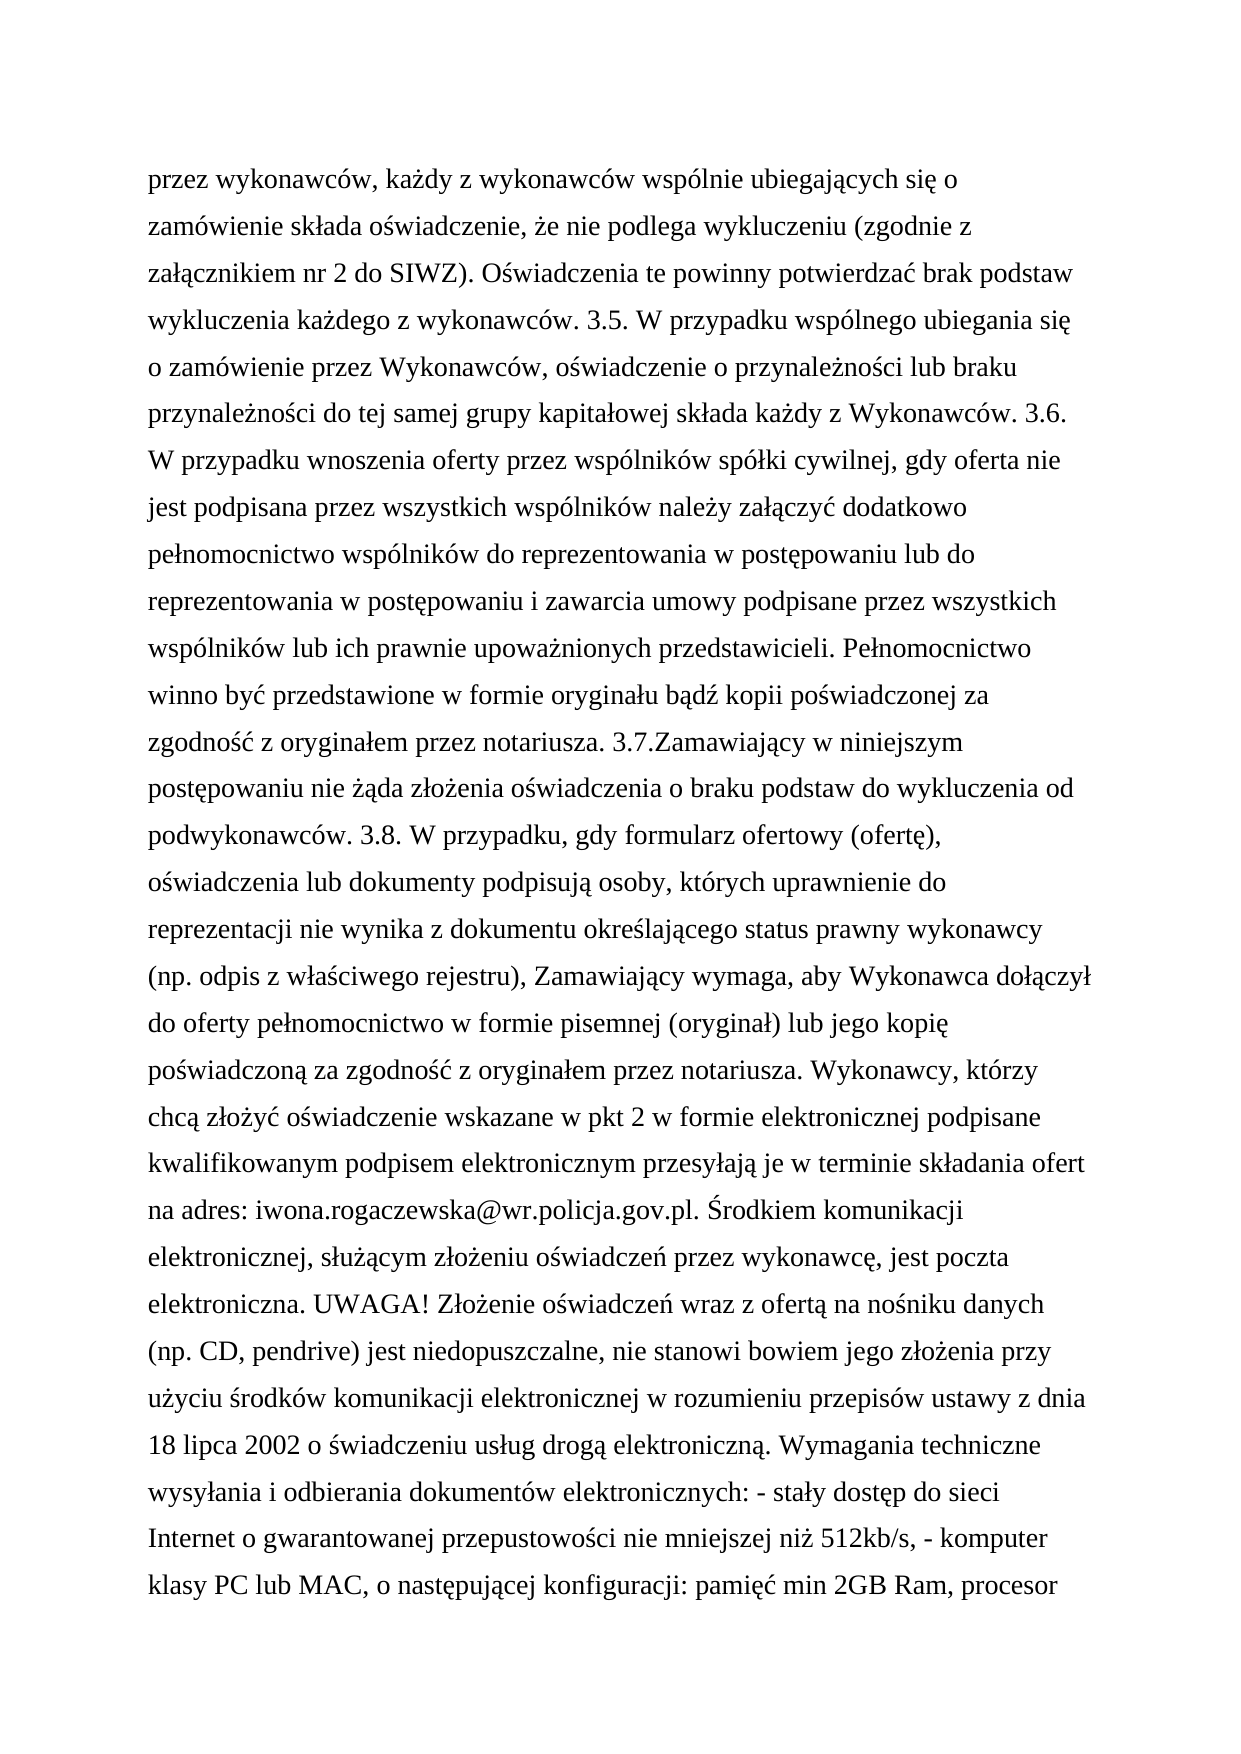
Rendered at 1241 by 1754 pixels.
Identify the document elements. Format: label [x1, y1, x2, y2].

text [148, 148, 1093, 1601]
